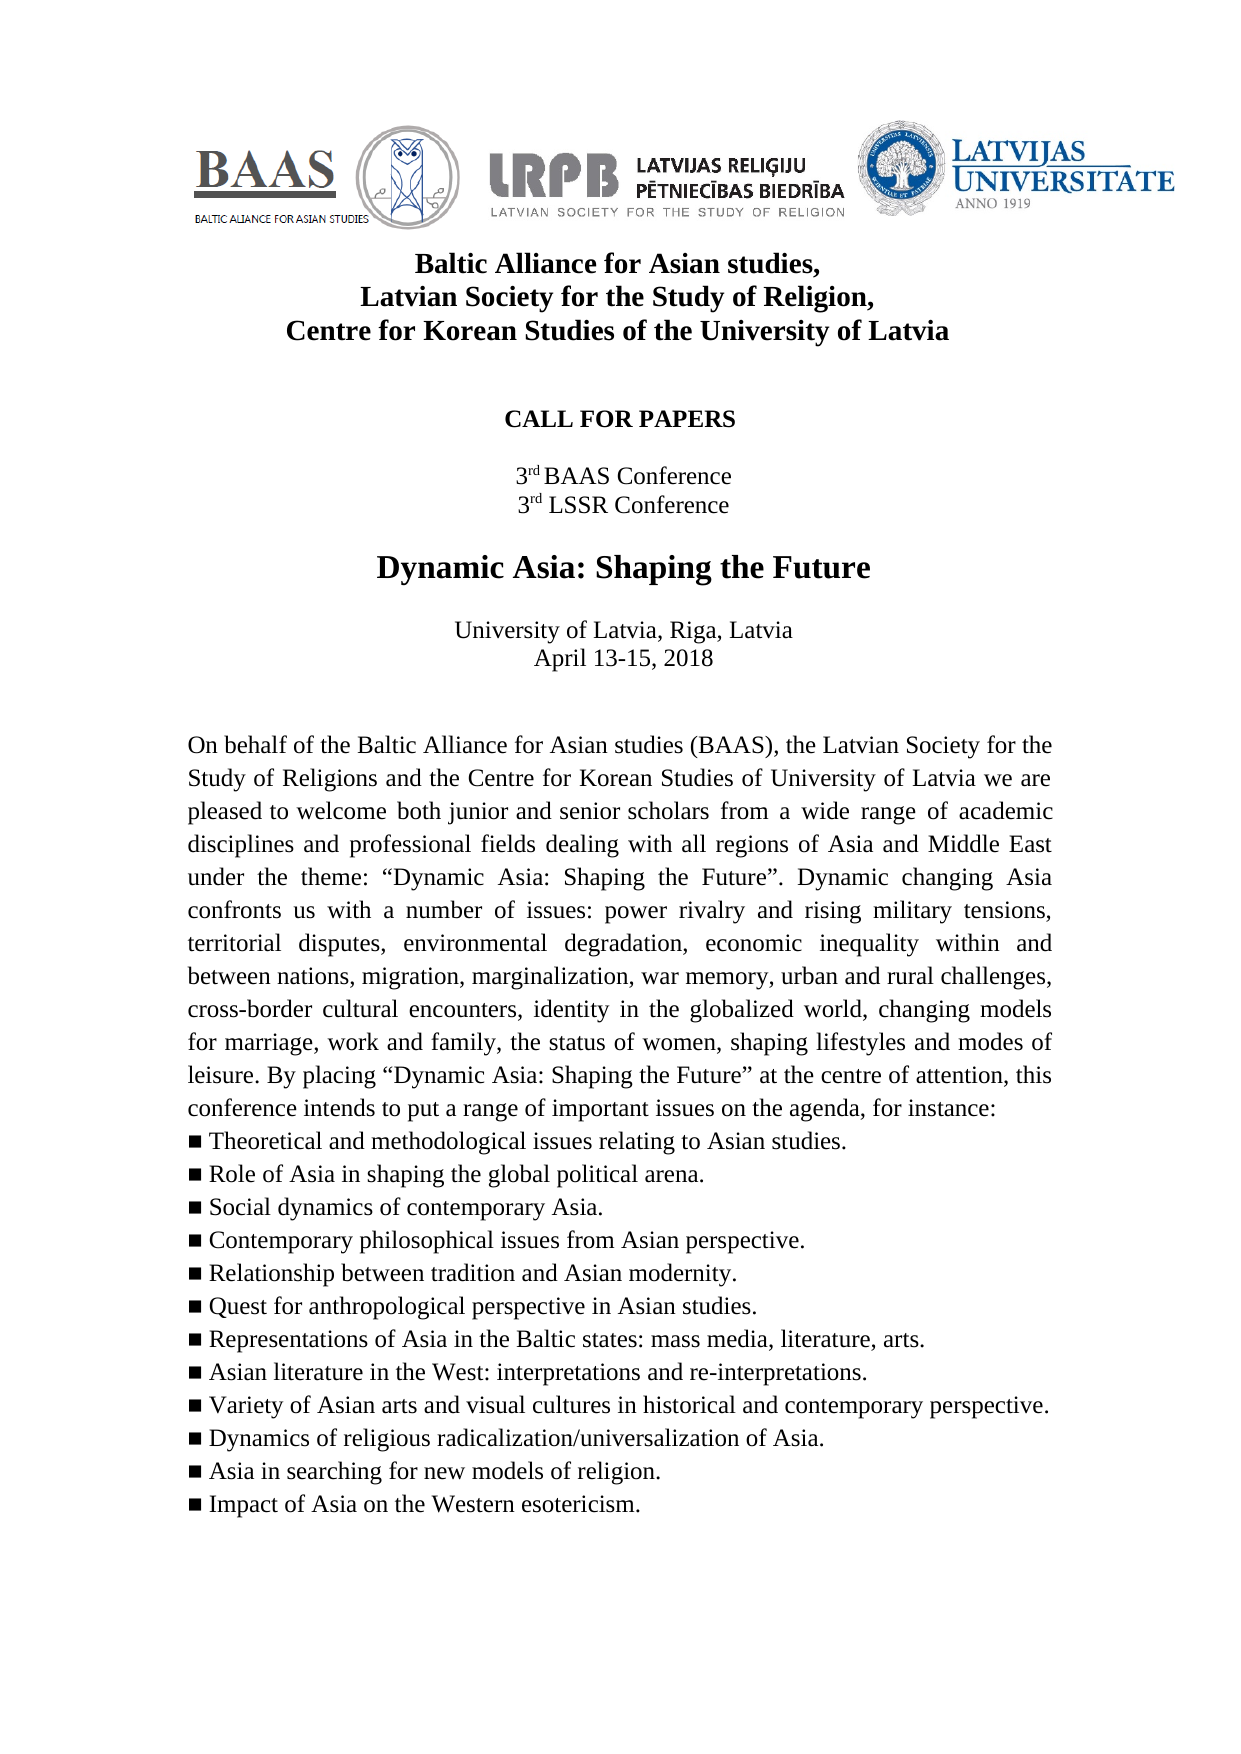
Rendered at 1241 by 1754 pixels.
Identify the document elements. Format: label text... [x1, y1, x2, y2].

text University of Latvia, Riga, Latvia [199, 615, 1048, 643]
text ■ Representations of Asia in the Baltic states: mass media, literature, arts. [187, 1324, 1053, 1353]
text ■ Role of Asia in shaping the global political arena. [187, 1159, 1053, 1188]
text ■ Quest for anthropological perspective in Asian studies. [187, 1291, 1053, 1320]
text ■ Asian literature in the West: interpretations and re-interpretations. [187, 1357, 1053, 1386]
text 3rd LSSR Conference [199, 490, 1048, 519]
text ■ Impact of Asia on the Western esotericism. [187, 1489, 1053, 1518]
text ■ Social dynamics of contemporary Asia. [187, 1192, 1053, 1221]
text ■ Contemporary philosophical issues from Asian perspective. [187, 1225, 1053, 1254]
text Baltic Alliance for Asian studies, [187, 246, 1048, 279]
text ■ Relationship between tradition and Asian modernity. [187, 1258, 1053, 1287]
picture [857, 120, 1175, 216]
text ■ Theoretical and methodological issues relating to Asian studies. [187, 1126, 1053, 1155]
text On behalf of the Baltic Alliance for Asian studies (BAAS), the Latvian Society for the Study of Religions and the Centre for Korean Studies of University of Latvia we are pleased to welcome both junior and senior scholars from a wide range of academic disciplines and professional fields dealing with all regions of Asia and Middle East under the theme: “Dynamic Asia: Shaping the Future”. Dynamic changing Asia confronts us with a number of issues: power rivalry and rising military tensions, territorial disputes, environmental degradation, economic inequality within and between nations, migration, marginalization, war memory, urban and rural challenges, cross-border cultural encounters, identity in the globalized world, changing models for marriage, work and family, the status of women, shaping lifestyles and modes of leisure. By placing “Dynamic Asia: Shaping the Future” at the centre of attention, this conference intends to put a range of important issues on the agenda, for instance: [187, 730, 1053, 1122]
picture [487, 149, 846, 221]
text Centre for Korean Studies of the University of Latvia [187, 313, 1048, 346]
text 3rd BAAS Conference [199, 461, 1048, 490]
picture [187, 120, 464, 234]
text CALL FOR PAPERS [187, 404, 1053, 433]
text ■ Variety of Asian arts and visual cultures in historical and contemporary perspective. [187, 1390, 1053, 1419]
text Latvian Society for the Study of Religion, [187, 279, 1048, 313]
text ■ Asia in searching for new models of religion. [187, 1456, 1053, 1485]
text April 13-15, 2018 [199, 643, 1048, 672]
text Dynamic Asia: Shaping the Future [199, 548, 1048, 586]
text ■ Dynamics of religious radicalization/universalization of Asia. [187, 1423, 1053, 1452]
